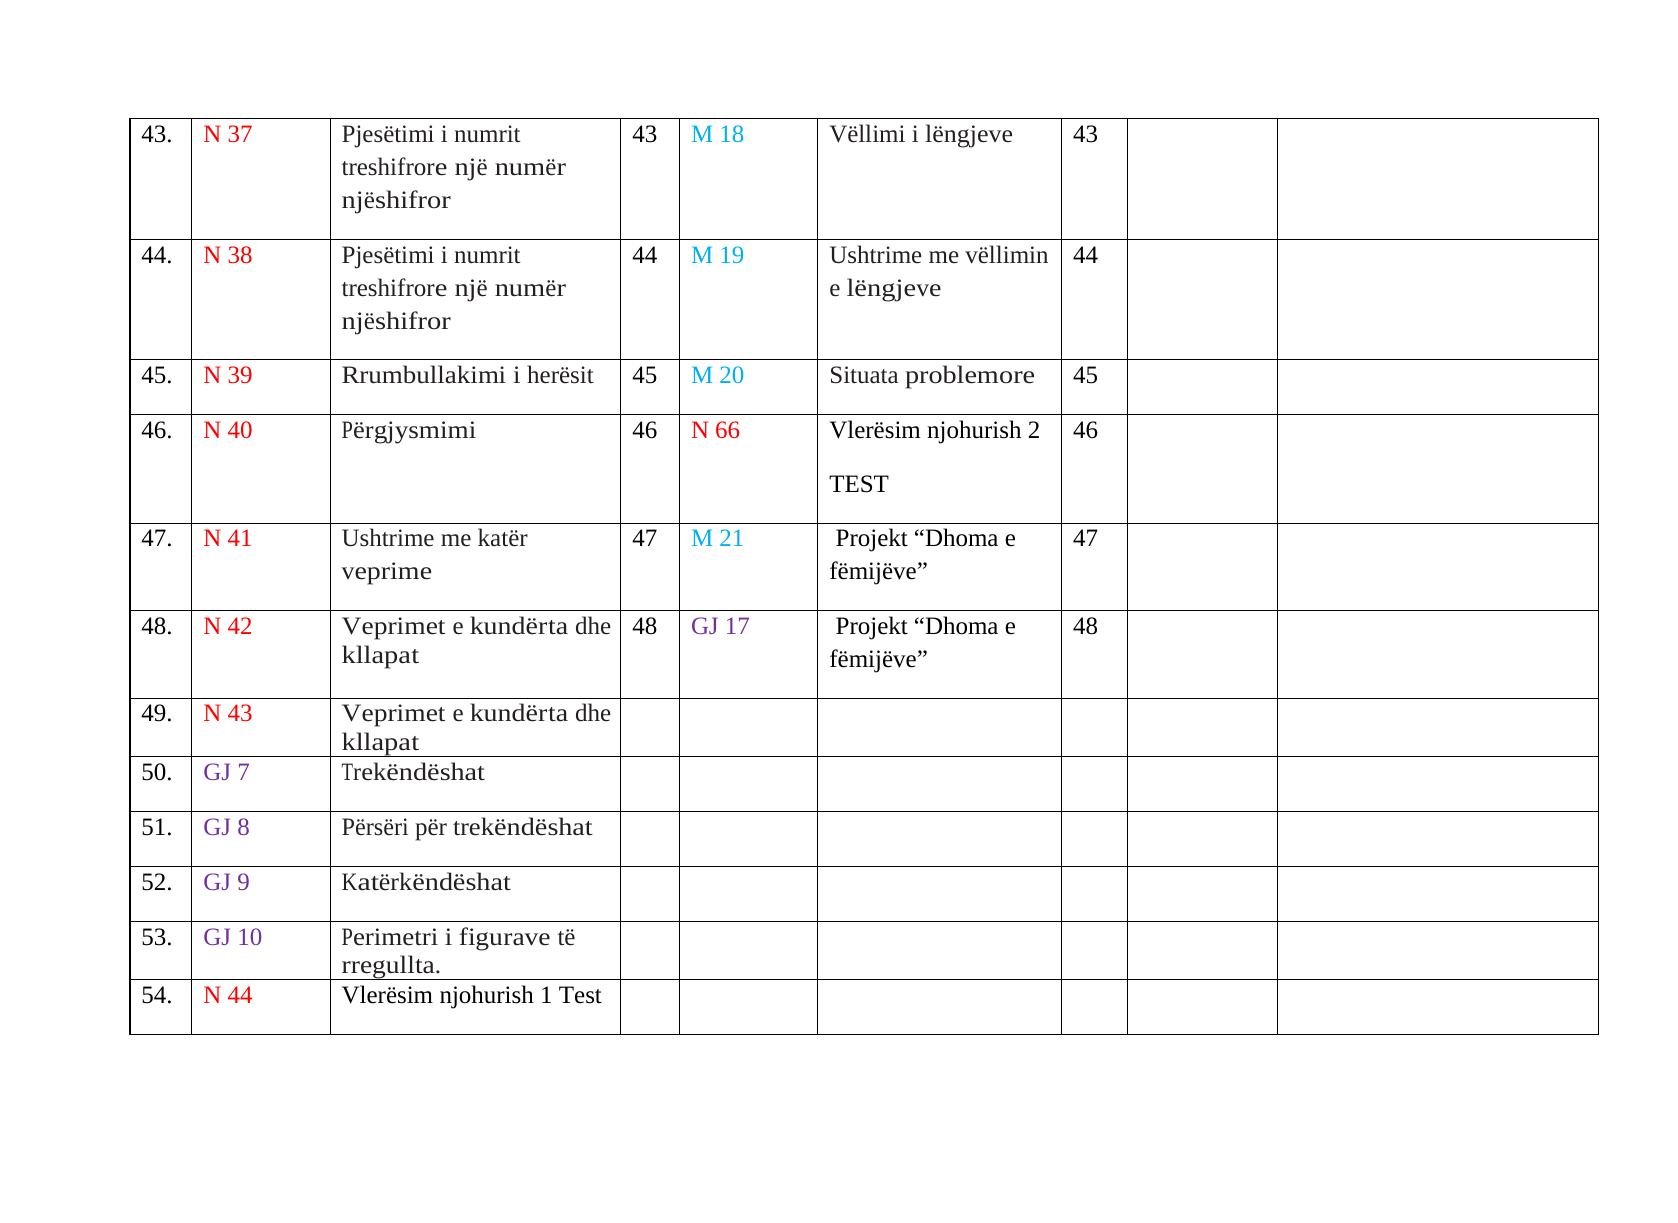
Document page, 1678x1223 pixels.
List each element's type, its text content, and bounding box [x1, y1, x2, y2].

table_cell Projekt “Dhoma e fëmijëve” [818, 524, 1061, 610]
table_cell [1128, 524, 1277, 610]
table_cell [1128, 360, 1277, 414]
table_cell Pjesëtimi i numrit treshifrore një numër njëshifror [331, 119, 620, 239]
table_cell 44 [621, 240, 679, 359]
table_cell Përgjysmimi [331, 415, 620, 522]
table_cell Trekëndëshat [331, 757, 620, 811]
table_cell Veprimet e kundërta dhe kllapat [331, 611, 620, 697]
table_cell GJ 8 [192, 812, 330, 866]
table_cell [1062, 757, 1127, 811]
table_cell 51. [131, 812, 191, 866]
table_cell [1278, 611, 1598, 697]
table_cell [1128, 757, 1277, 811]
table_cell N 39 [192, 360, 330, 414]
table_cell 48. [131, 611, 191, 697]
table_cell [1278, 812, 1598, 866]
table_cell [1278, 119, 1598, 239]
table_cell N 37 [192, 119, 330, 239]
table_cell [1062, 812, 1127, 866]
table_cell [621, 922, 679, 979]
table_cell Pjesëtimi i numrit treshifrore një numër njëshifror [331, 240, 620, 359]
table_cell [1278, 524, 1598, 610]
table_cell N 42 [192, 611, 330, 697]
table_cell Veprimet e kundërta dhe kllapat [331, 699, 620, 756]
table_cell 52. [131, 867, 191, 921]
table_cell 44 [1062, 240, 1127, 359]
table_cell [621, 757, 679, 811]
table_cell 49. [131, 699, 191, 756]
table_cell [1278, 757, 1598, 811]
table_cell 47 [1062, 524, 1127, 610]
table_cell [1062, 699, 1127, 756]
table_cell [1128, 922, 1277, 979]
table_cell [1278, 240, 1598, 359]
table_cell [131, 119, 191, 239]
table_cell [131, 240, 191, 359]
table_cell Përsëri për trekëndëshat [331, 812, 620, 866]
table_cell 48 [621, 611, 679, 697]
table_cell Ushtrime me vëllimin e lëngjeve [818, 240, 1061, 359]
table_cell [680, 757, 817, 811]
table_cell [621, 812, 679, 866]
table_cell N 40 [192, 415, 330, 522]
table_cell [680, 922, 817, 979]
table_cell [1128, 415, 1277, 522]
table_cell [818, 980, 1061, 1034]
table_cell GJ 7 [192, 757, 330, 811]
table_cell Rrumbullakimi i herësit [331, 360, 620, 414]
table_cell 43 [1062, 119, 1127, 239]
table_cell [1128, 980, 1277, 1034]
table_cell [131, 524, 191, 610]
table_cell Katërkëndëshat [331, 867, 620, 921]
table_cell [131, 415, 191, 522]
table_cell [621, 699, 679, 756]
table_cell Projekt “Dhoma e fëmijëve” [818, 611, 1061, 697]
table_cell 46 [1062, 415, 1127, 522]
table_cell [1278, 360, 1598, 414]
table_cell N 44 [192, 980, 330, 1034]
table_cell [1278, 415, 1598, 522]
table_cell Vlerësim njohurish 1 Test [331, 980, 620, 1034]
table_cell [1128, 699, 1277, 756]
table_cell [680, 812, 817, 866]
table_cell 50. [131, 757, 191, 811]
table_cell N 38 [192, 240, 330, 359]
table_cell [1128, 812, 1277, 866]
table_cell 45 [1062, 360, 1127, 414]
table_cell [680, 867, 817, 921]
table_cell M 20 [680, 360, 817, 414]
table_cell [680, 980, 817, 1034]
table_cell 53. [131, 922, 191, 979]
table_cell M 21 [680, 524, 817, 610]
table_cell Perimetri i figurave të rregullta. [331, 922, 620, 979]
table_cell 48 [1062, 611, 1127, 697]
table_cell [1128, 240, 1277, 359]
table_cell Vlerësim njohurish 2 TEST [818, 415, 1061, 522]
table_cell [818, 922, 1061, 979]
table_cell N 43 [192, 699, 330, 756]
table_cell Ushtrime me katër veprime [331, 524, 620, 610]
table_cell 54. [131, 980, 191, 1034]
table_cell [1062, 980, 1127, 1034]
table_cell 46 [621, 415, 679, 522]
table_cell GJ 9 [192, 867, 330, 921]
table_cell N 41 [192, 524, 330, 610]
table_cell [1278, 867, 1598, 921]
table_cell Situata problemore [818, 360, 1061, 414]
table_cell [1128, 867, 1277, 921]
table_cell [818, 757, 1061, 811]
table_cell [818, 699, 1061, 756]
table_cell [621, 867, 679, 921]
table_cell [1278, 980, 1598, 1034]
table_cell M 19 [680, 240, 817, 359]
table_cell [818, 867, 1061, 921]
table_cell GJ 10 [192, 922, 330, 979]
table_cell N 66 [680, 415, 817, 522]
table_cell [1278, 699, 1598, 756]
table_cell [1062, 922, 1127, 979]
table_cell [680, 699, 817, 756]
table_cell 43 [621, 119, 679, 239]
table_cell [131, 360, 191, 414]
table_cell [1128, 119, 1277, 239]
table_cell GJ 17 [680, 611, 817, 697]
table_cell 45 [621, 360, 679, 414]
table_cell 47 [621, 524, 679, 610]
table_cell Vëllimi i lëngjeve [818, 119, 1061, 239]
table_cell [621, 980, 679, 1034]
table_cell [1062, 867, 1127, 921]
table_cell [1278, 922, 1598, 979]
table_cell [818, 812, 1061, 866]
table_cell M 18 [680, 119, 817, 239]
table_cell [1128, 611, 1277, 697]
